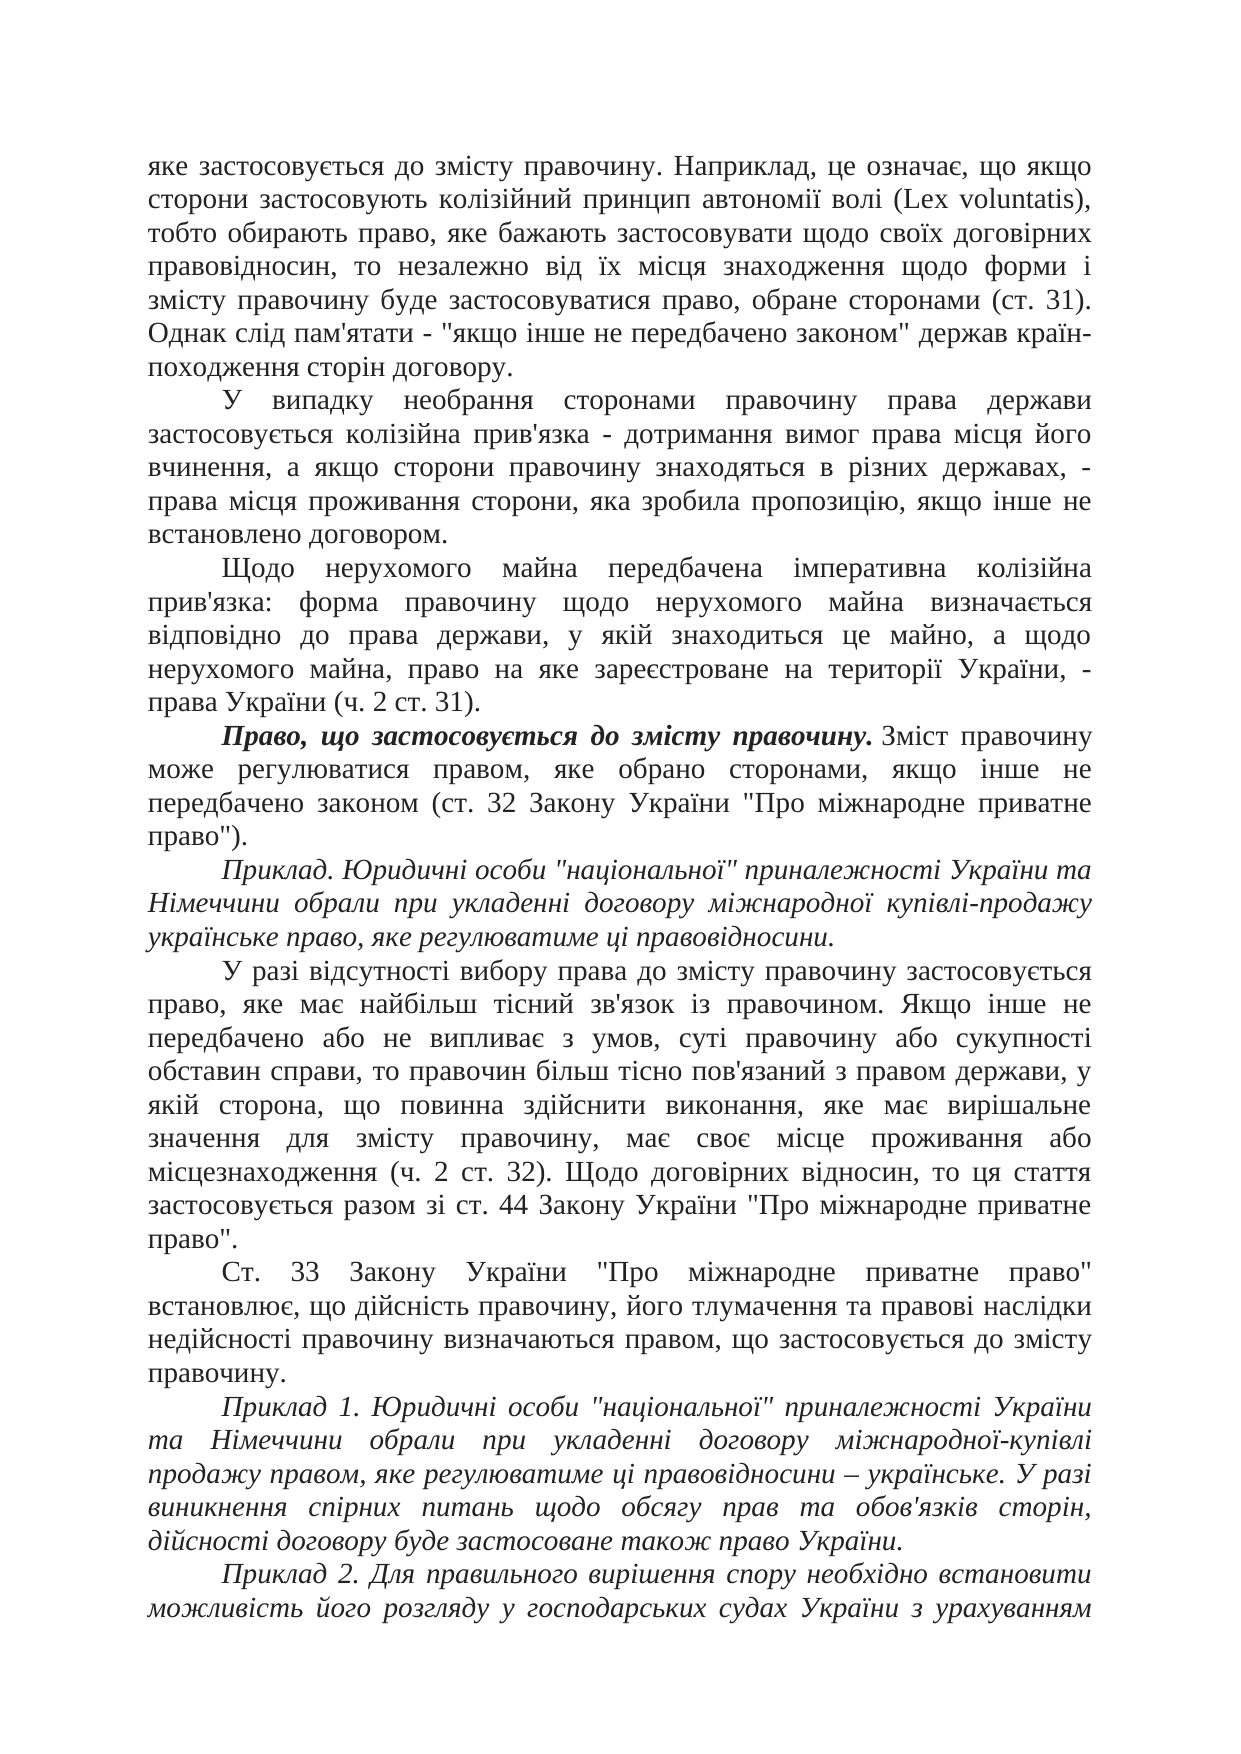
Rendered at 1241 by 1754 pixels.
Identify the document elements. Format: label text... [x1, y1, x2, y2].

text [148, 1556, 1093, 1623]
text Приклад 1. Юридичні особи "національної" приналежності України та Німеччини обрали при укладенні договору міжнародної-купівлі продажу правом, яке регулюватиме ці правовідносини – українське. У разі виникнення спірних питань щодо обсягу прав та обов'язків сторін, дійсності договору буде застосоване також право України. [148, 1389, 1093, 1556]
text Приклад. Юридичні особи "національної" приналежності України та Німеччини обрали при укладенні договору міжнародної купівлі-продажу українське право, яке регулюватиме ці правовідносини. [148, 852, 1093, 953]
text Ст. 33 Закону України "Про міжнародне приватне право" встановлює, що дійсність правочину, його тлумачення та правові наслідки недійсності правочину визначаються правом, що застосовується до змісту правочину. [148, 1254, 1093, 1389]
text У випадку необрання сторонами правочину права держави застосовується колізійна прив'язка - дотримання вимог права місця його вчинення, а якщо сторони правочину знаходяться в різних державах, - права місця проживання сторони, яка зробила пропозицію, якщо інше не встановлено договором. [148, 382, 1093, 550]
text У разі відсутності вибору права до змісту правочину застосовується право, яке має найбільш тісний зв'язок із правочином. Якщо інше не передбачено або не випливає з умов, суті правочину або сукупності обставин справи, то правочин більш тісно пов'язаний з правом держави, у якій сторона, що повинна здійснити виконання, яке має вирішальне значення для змісту правочину, має своє місце проживання або місцезнаходження (ч. 2 ст. 32). Щодо договірних відносин, то ця стаття застосовується разом зі ст. 44 Закону України "Про міжнародне приватне право". [148, 953, 1093, 1254]
text Щодо нерухомого майна передбачена імперативна колізійна прив'язка: форма правочину щодо нерухомого майна визначається відповідно до права держави, у якій знаходиться це майно, а щодо нерухомого майна, право на яке зареєстроване на території України, - права України (ч. 2 ст. 31). [148, 550, 1093, 718]
text Право, що застосовується до змісту правочину. Зміст правочину може регулюватися правом, яке обрано сторонами, якщо інше не передбачено законом (ст. 32 Закону України "Про міжнародне приватне право"). [148, 718, 1093, 852]
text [148, 148, 1093, 382]
